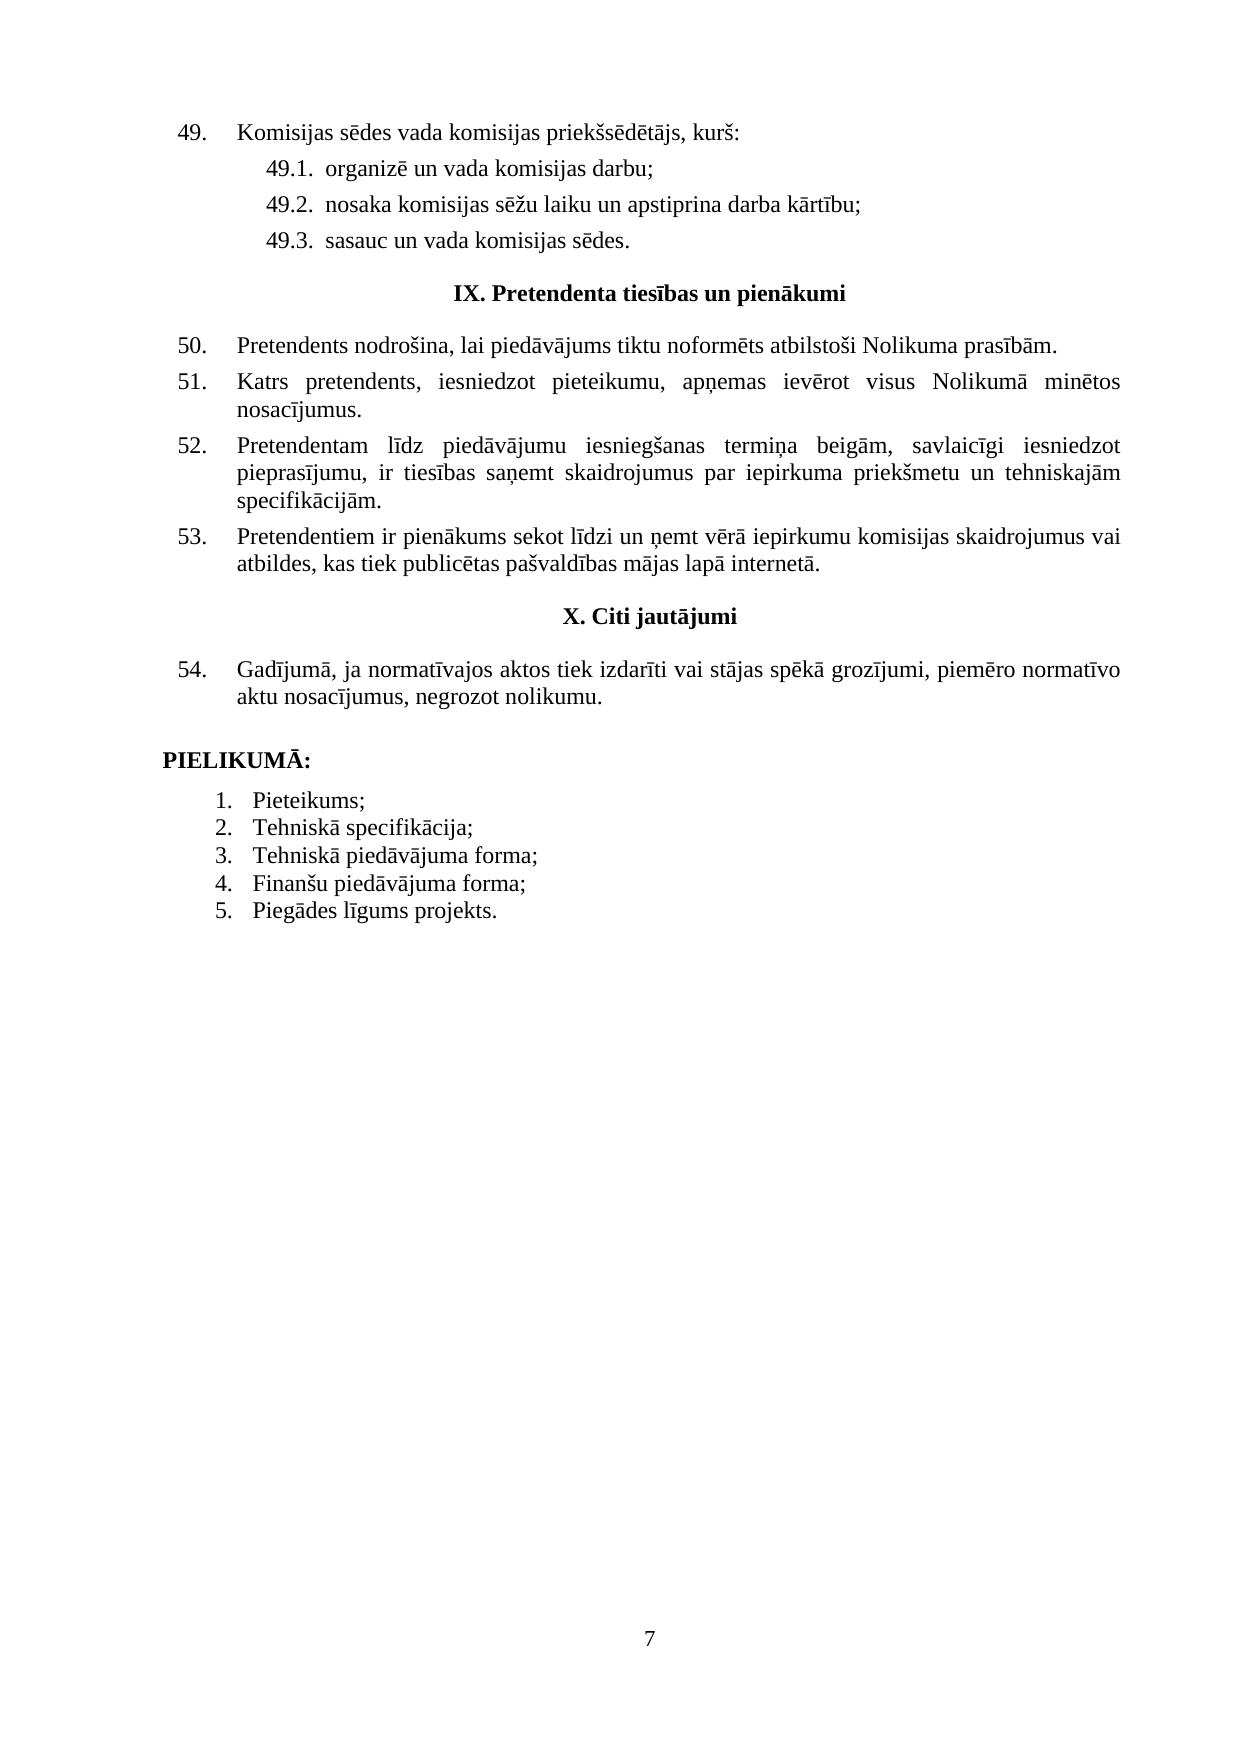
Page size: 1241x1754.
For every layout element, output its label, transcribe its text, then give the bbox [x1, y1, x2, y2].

list Katrs pretendents, iesniedzot pieteikumu, apņemas ievērot visus Nolikumā minētos nosacījumus. [177, 367, 1122, 422]
list nosaka komisijas sēžu laiku un apstiprina darba kārtību; [266, 190, 1122, 218]
text IX. Pretendenta tiesības un pienākumi [177, 278, 1122, 306]
title Pielikumā: [162, 746, 1122, 773]
title X. Citi jautājumi [177, 602, 1122, 629]
list Tehniskā piedāvājuma forma; [215, 841, 1122, 869]
list Piegādes līgums projekts. [215, 896, 1122, 924]
list sasauc un vada komisijas sēdes. [266, 226, 1122, 253]
list organizē un vada komisijas darbu; [266, 154, 1122, 182]
list Komisijas sēdes vada komisijas priekšsēdētājs, kurš: [177, 118, 1122, 146]
list Pretendentam līdz piedāvājumu iesniegšanas termiņa beigām, savlaicīgi iesniedzot pieprasījumu, ir tiesības saņemt skaidrojumus par iepirkuma priekšmetu un tehniskajām specifikācijām. [177, 431, 1122, 513]
title Tehniskā specifikācija; [215, 813, 1122, 841]
list Finanšu piedāvājuma forma; [215, 869, 1122, 896]
list Pretendents nodrošina, lai piedāvājums tiktu noformēts atbilstoši Nolikuma prasībām. [177, 331, 1122, 359]
title Pieteikums; [215, 786, 1122, 813]
list Pretendentiem ir pienākums sekot līdzi un ņemt vērā iepirkumu komisijas skaidrojumus vai atbildes, kas tiek publicētas pašvaldības mājas lapā internetā. [177, 522, 1122, 577]
list Gadījumā, ja normatīvajos aktos tiek izdarīti vai stājas spēkā grozījumi, piemēro normatīvo aktu nosacījumus, negrozot nolikumu. [177, 654, 1122, 710]
